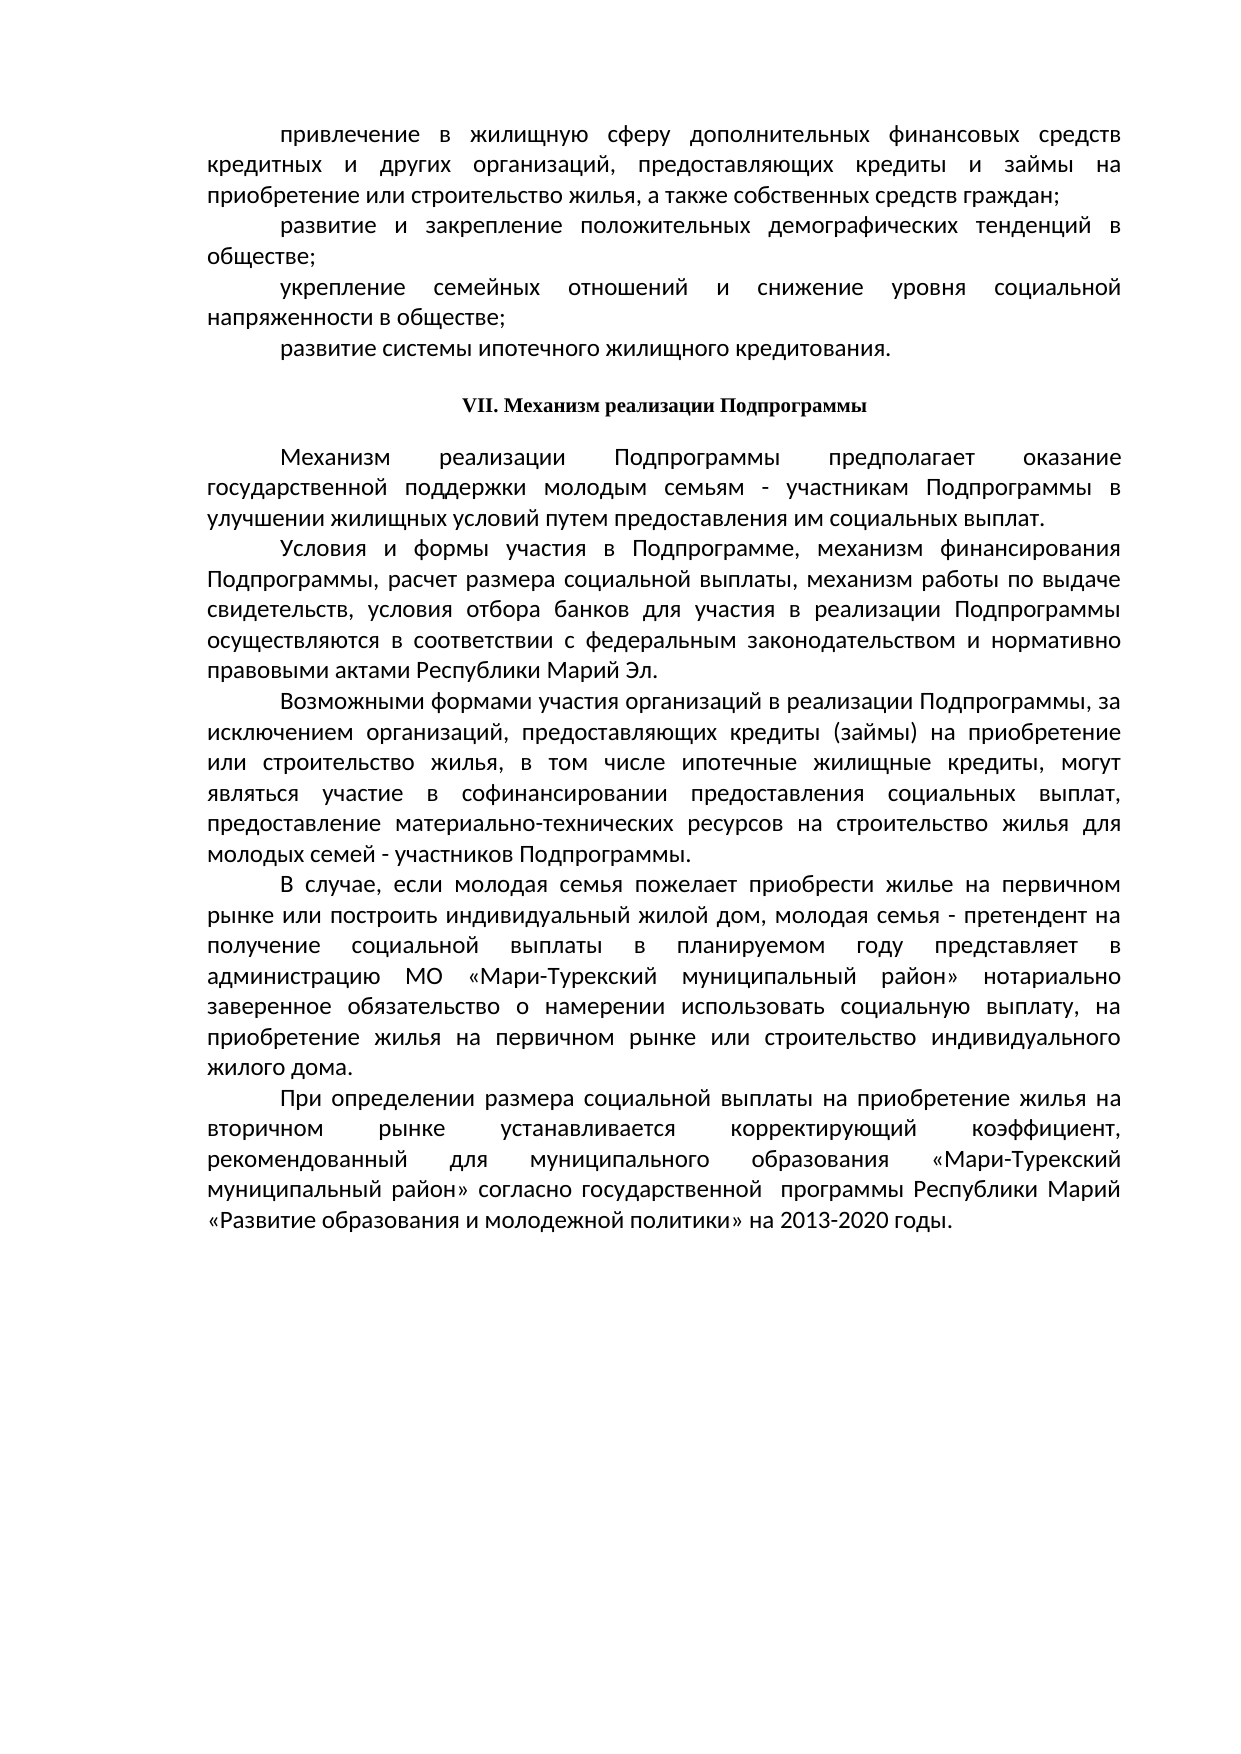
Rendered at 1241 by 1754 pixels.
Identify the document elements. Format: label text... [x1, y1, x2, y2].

text привлечение в жилищную сферу дополнительных финансовых средств кредитных и других организаций, предоставляющих кредиты и займы на приобретение или строительство жилья, а также собственных средств граждан; [207, 118, 1122, 210]
text При определении размера социальной выплаты на приобретение жилья на вторичном рынке устанавливается корректирующий коэффициент, рекомендованный для муниципального образования «Мари-Турекский муниципальный район» согласно государственной программы Республики Марий «Развитие образования и молодежной политики» на 2013-2020 годы. [207, 1082, 1122, 1234]
text развитие системы ипотечного жилищного кредитования. [207, 332, 1122, 362]
text развитие и закрепление положительных демографических тенденций в обществе; [207, 210, 1122, 271]
text Возможными формами участия организаций в реализации Подпрограммы, за исключением организаций, предоставляющих кредиты (займы) на приобретение или строительство жилья, в том числе ипотечные жилищные кредиты, могут являться участие в софинансировании предоставления социальных выплат, предоставление материально-технических ресурсов на строительство жилья для молодых семей - участников Подпрограммы. [207, 685, 1122, 868]
text Механизм реализации Подпрограммы предполагает оказание государственной поддержки молодым семьям - участникам Подпрограммы в улучшении жилищных условий путем предоставления им социальных выплат. [207, 441, 1122, 532]
text Условия и формы участия в Подпрограмме, механизм финансирования Подпрограммы, расчет размера социальной выплаты, механизм работы по выдаче свидетельств, условия отбора банков для участия в реализации Подпрограммы осуществляются в соответствии с федеральным законодательством и нормативно правовыми актами Республики Марий Эл. [207, 532, 1122, 685]
text В случае, если молодая семья пожелает приобрести жилье на первичном рынке или построить индивидуальный жилой дом, молодая семья - претендент на получение социальной выплаты в планируемом году представляет в администрацию МО «Мари-Турекский муниципальный район» нотариально заверенное обязательство о намерении использовать социальную выплату, на приобретение жилья на первичном рынке или строительство индивидуального жилого дома. [207, 868, 1122, 1082]
text VII. Механизм реализации Подпрограммы [207, 393, 1122, 417]
text укрепление семейных отношений и снижение уровня социальной напряженности в обществе; [207, 271, 1122, 332]
